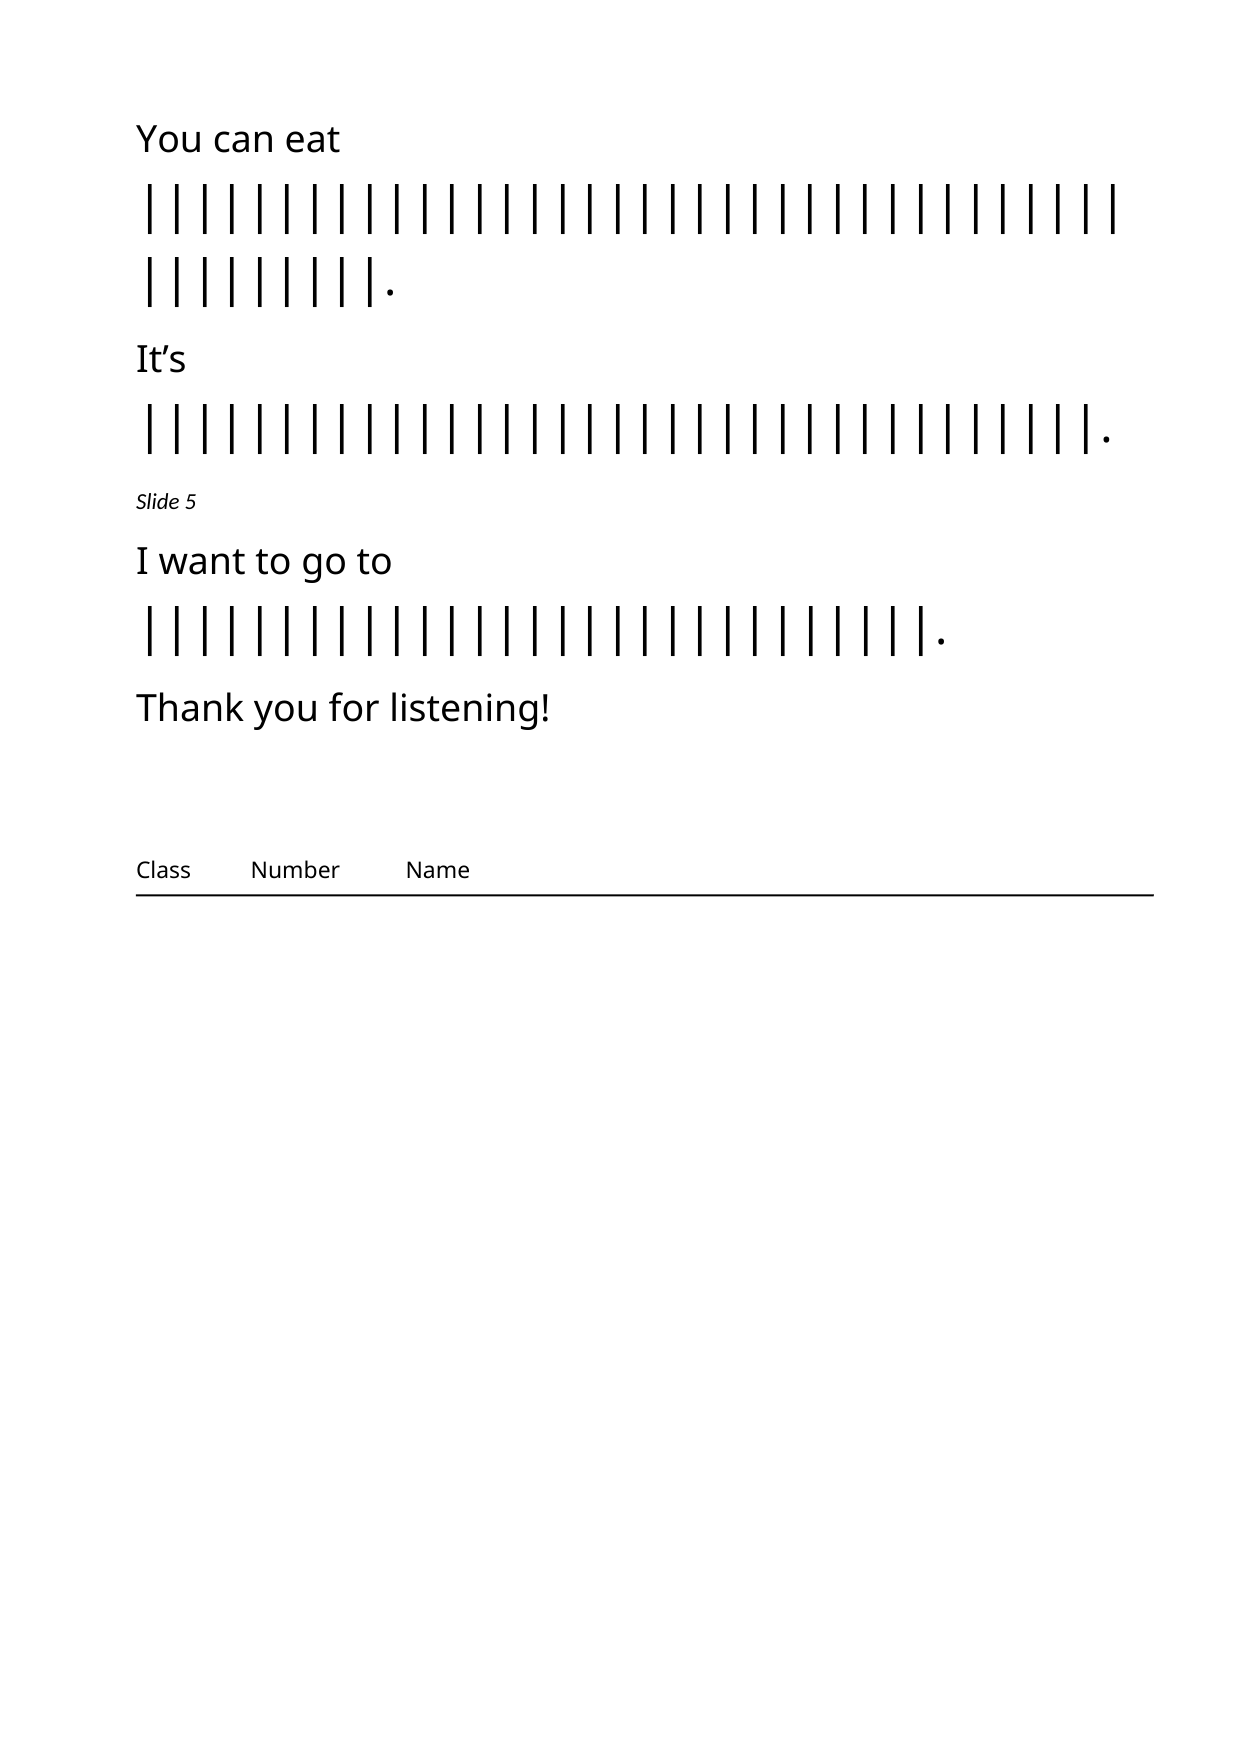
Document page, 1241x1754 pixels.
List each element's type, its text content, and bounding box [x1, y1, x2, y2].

text Thank you for listening! [136, 681, 1128, 732]
text I want to go to |||||||||||||||||||||||||||||. [136, 534, 1128, 659]
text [136, 332, 1128, 457]
text You can eat |||||||||||||||||||||||||||||||||||||||||||||. [136, 112, 1128, 310]
text Slide 5 [136, 487, 1128, 515]
text Class Number Name [136, 853, 1128, 885]
